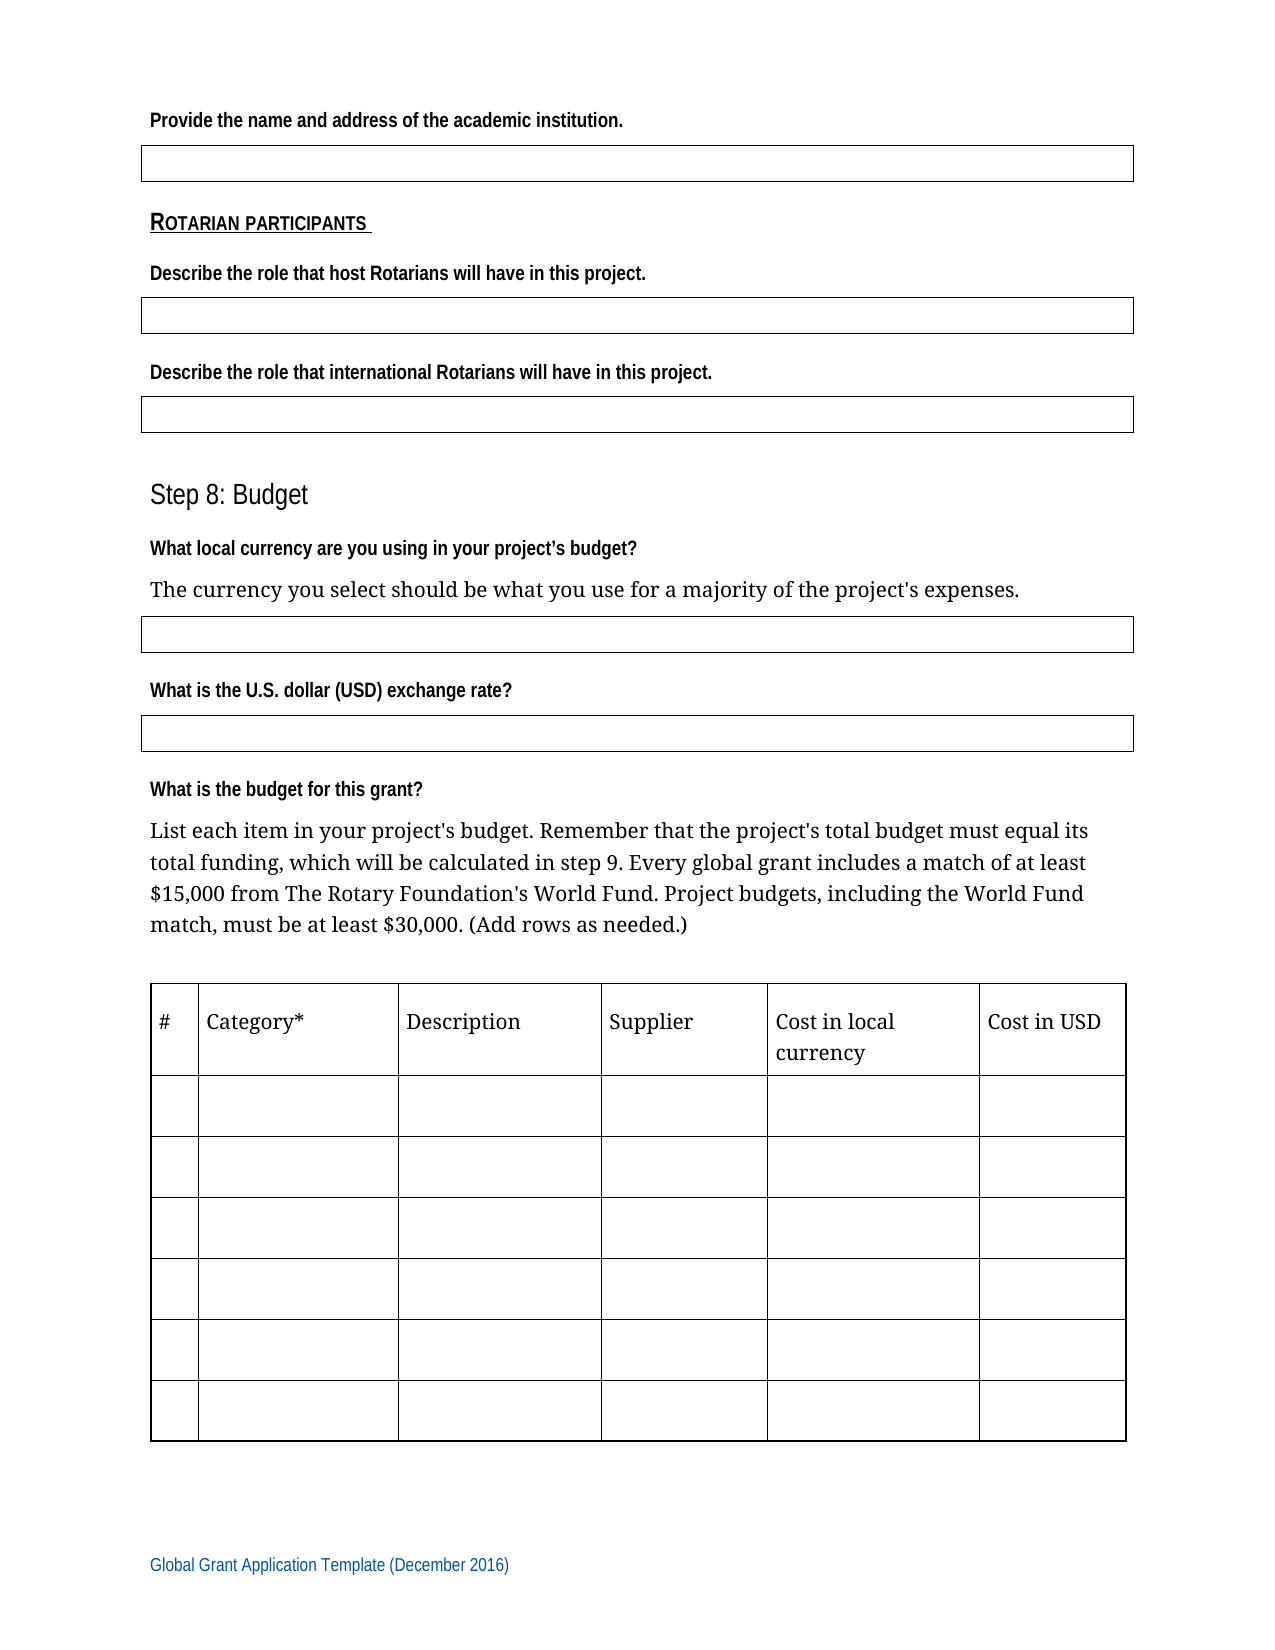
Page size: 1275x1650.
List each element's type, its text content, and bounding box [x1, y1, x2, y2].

subtitle What local currency are you using in your project’s budget? [150, 536, 1125, 560]
table_cell [768, 1320, 979, 1379]
table_cell [199, 1076, 398, 1136]
table_cell [399, 1259, 601, 1318]
table_cell [152, 1381, 198, 1440]
table_header Cost in USD [980, 984, 1125, 1075]
table_cell [152, 1320, 198, 1379]
table_cell [768, 1259, 979, 1318]
table_cell [399, 1137, 601, 1197]
table_cell [399, 1381, 601, 1440]
table_cell [980, 1381, 1125, 1440]
table_cell [602, 1198, 767, 1258]
table_header Cost in local currency [768, 984, 979, 1075]
table_cell [399, 1320, 601, 1379]
subtitle What is the budget for this grant? [150, 777, 1125, 801]
table_cell [199, 1259, 398, 1318]
table_cell [399, 1076, 601, 1136]
text List each item in your project's budget. Remember that the project's total budget must equal its total funding, which will be calculated in step 9. Every global grant includes a match of at least $15,000 from The Rotary Foundation's World Fund. Project budgets, including the World Fund match, must be at least $30,000. (Add rows as needed.) [150, 814, 1125, 939]
table_cell [152, 1259, 198, 1318]
subtitle Describe the role that host Rotarians will have in this project. [150, 261, 1125, 284]
table_cell [602, 1381, 767, 1440]
table_cell [602, 1259, 767, 1318]
subtitle Describe the role that international Rotarians will have in this project. [150, 359, 1125, 383]
table_cell [199, 1320, 398, 1379]
table_cell [152, 1076, 198, 1136]
table_header Supplier [602, 984, 767, 1075]
table_cell [980, 1137, 1125, 1197]
table_cell [768, 1076, 979, 1136]
table_cell [768, 1198, 979, 1258]
table_cell [768, 1137, 979, 1197]
table_cell [980, 1259, 1125, 1318]
table_cell [602, 1137, 767, 1197]
subtitle What is the U.S. dollar (USD) exchange rate? [150, 678, 1125, 702]
table_header Description [399, 984, 601, 1075]
subtitle Rotarian participants [150, 207, 1125, 236]
table_cell [602, 1320, 767, 1379]
table_cell [768, 1381, 979, 1440]
table_cell [980, 1076, 1125, 1136]
table_cell [980, 1320, 1125, 1379]
table_cell [980, 1198, 1125, 1258]
table_cell [199, 1137, 398, 1197]
table_header Category* [199, 984, 398, 1075]
table_cell [399, 1198, 601, 1258]
table_cell [199, 1198, 398, 1258]
text The currency you select should be what you use for a majority of the project's expenses. [150, 572, 1125, 603]
table_cell [199, 1381, 398, 1440]
table_cell [152, 1137, 198, 1197]
table_header # [152, 984, 198, 1075]
table_cell [152, 1198, 198, 1258]
subtitle Step 8: Budget [150, 477, 1125, 511]
table_cell [602, 1076, 767, 1136]
subtitle Provide the name and address of the academic institution. [150, 108, 1125, 132]
